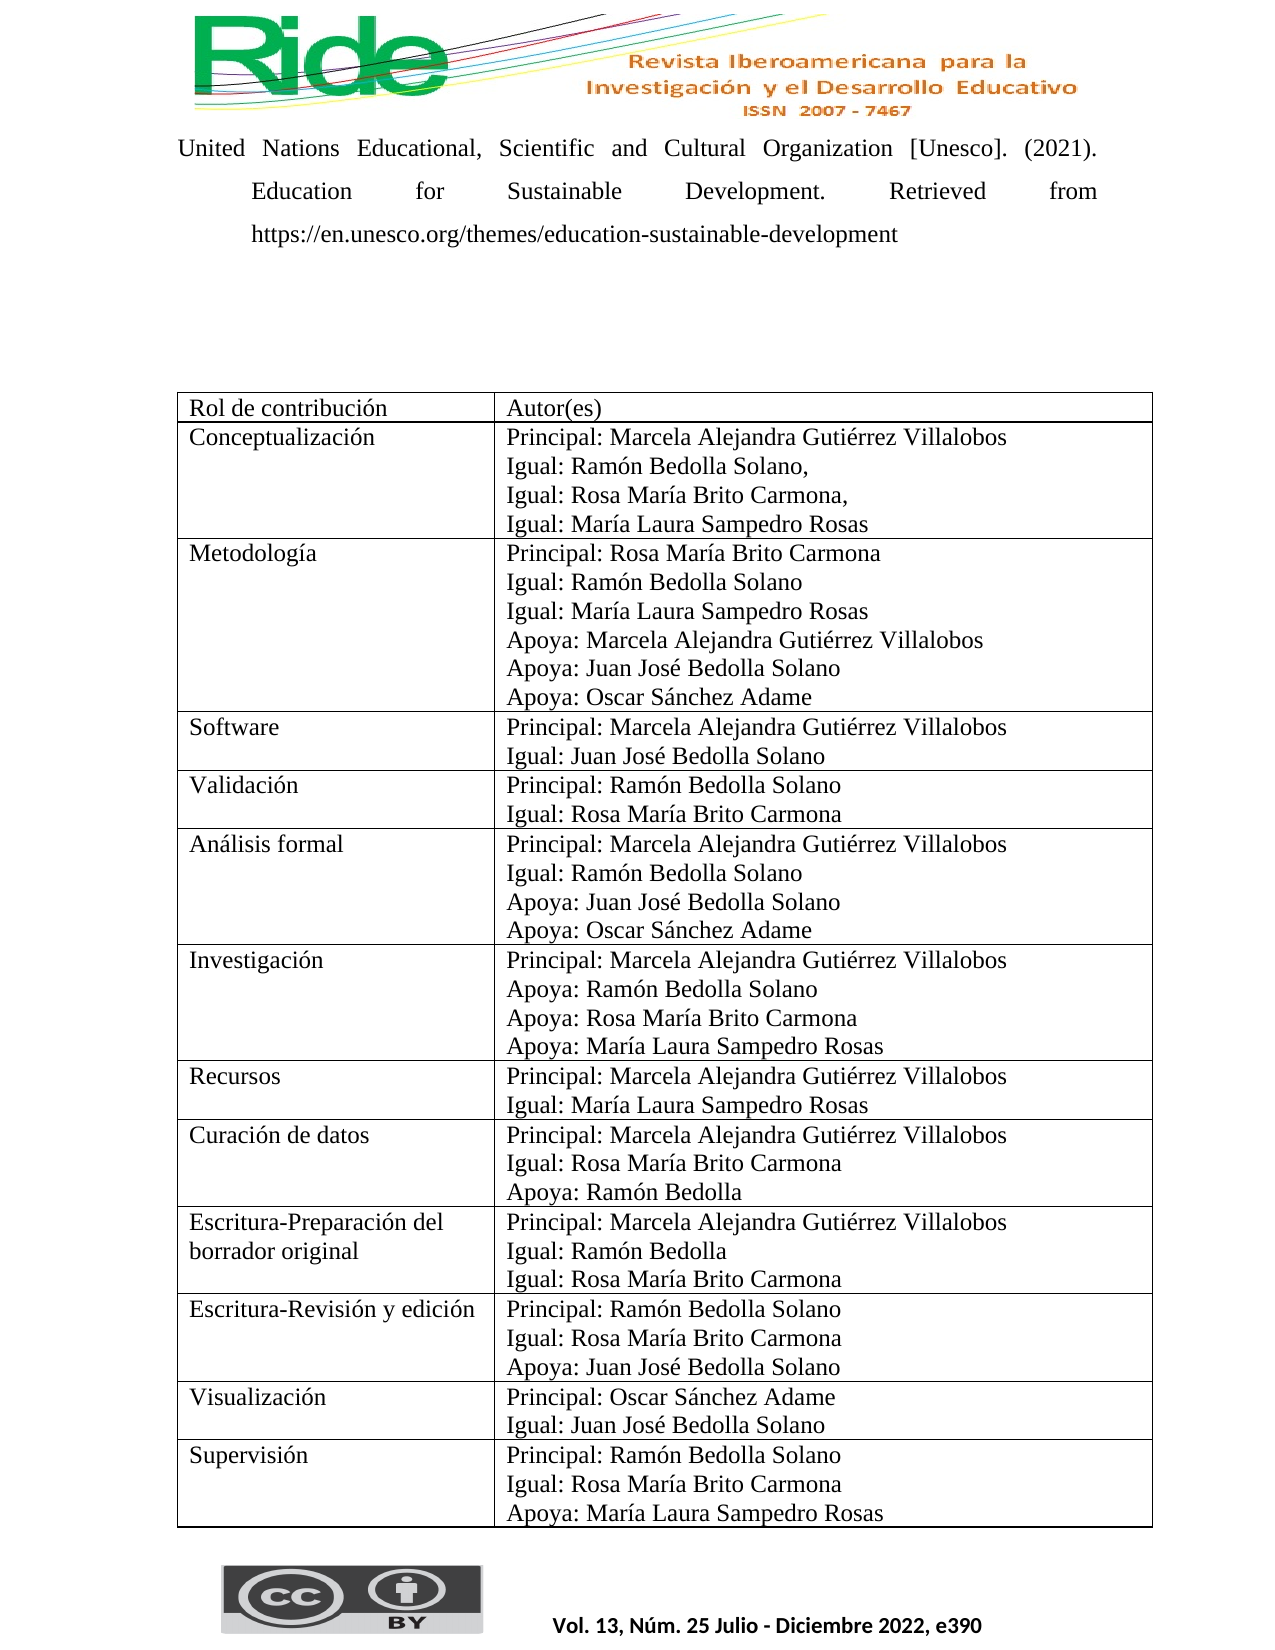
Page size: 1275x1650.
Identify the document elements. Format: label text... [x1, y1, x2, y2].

table_cell Metodología [178, 539, 494, 711]
table_cell Principal: Marcela Alejandra Gutiérrez Villalobos Igual: Juan José Bedolla Solano [495, 712, 1152, 769]
text United Nations Educational, Scientific and Cultural Organization [Unesco]. (2021). Education for Sustainable Development. Retrieved from https://en.unesco.org/themes/education-sustainable-development [177, 133, 1098, 248]
table_cell Principal: Marcela Alejandra Gutiérrez Villalobos Apoya: Ramón Bedolla Solano Apoya: Rosa María Brito Carmona Apoya: María Laura Sampedro Rosas [495, 945, 1152, 1060]
table_cell Supervisión [178, 1440, 494, 1526]
table_cell Escritura-Revisión y edición [178, 1294, 494, 1381]
table_cell Principal: Marcela Alejandra Gutiérrez Villalobos Igual: Ramón Bedolla Igual: Rosa María Brito Carmona [495, 1207, 1152, 1293]
table_cell Investigación [178, 945, 494, 1060]
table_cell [495, 1440, 1152, 1526]
table_cell Conceptualización [178, 423, 494, 537]
table_cell Principal: Marcela Alejandra Gutiérrez Villalobos Igual: Ramón Bedolla Solano, Igual: Rosa María Brito Carmona, Igual: María Laura Sampedro Rosas [495, 423, 1152, 537]
table_cell Principal: Oscar Sánchez Adame Igual: Juan José Bedolla Solano [495, 1382, 1152, 1439]
picture [221, 1565, 484, 1634]
table_cell Software [178, 712, 494, 769]
table_header Rol de contribución [178, 393, 494, 421]
table_cell Principal: Marcela Alejandra Gutiérrez Villalobos Igual: María Laura Sampedro Rosas [495, 1061, 1152, 1119]
table_cell Visualización [178, 1382, 494, 1439]
table_header Autor(es) [495, 393, 1152, 421]
table_cell Principal: Marcela Alejandra Gutiérrez Villalobos Igual: Rosa María Brito Carmona Apoya: Ramón Bedolla [495, 1120, 1152, 1206]
picture [194, 14, 1081, 119]
table_cell Validación [178, 771, 494, 828]
table_cell Recursos [178, 1061, 494, 1119]
table_cell Análisis formal [178, 829, 494, 944]
table_cell Escritura-Preparación del borrador original [178, 1207, 494, 1293]
table_cell Curación de datos [178, 1120, 494, 1206]
table_cell Principal: Ramón Bedolla Solano Igual: Rosa María Brito Carmona Apoya: Juan José Bedolla Solano [495, 1294, 1152, 1381]
table_cell Principal: Marcela Alejandra Gutiérrez Villalobos Igual: Ramón Bedolla Solano Apoya: Juan José Bedolla Solano Apoya: Oscar Sánchez Adame [495, 829, 1152, 944]
table_cell Principal: Rosa María Brito Carmona Igual: Ramón Bedolla Solano Igual: María Laura Sampedro Rosas Apoya: Marcela Alejandra Gutiérrez Villalobos Apoya: Juan José Bedolla Solano Apoya: Oscar Sánchez Adame [495, 539, 1152, 711]
table_cell Principal: Ramón Bedolla Solano Igual: Rosa María Brito Carmona [495, 771, 1152, 828]
